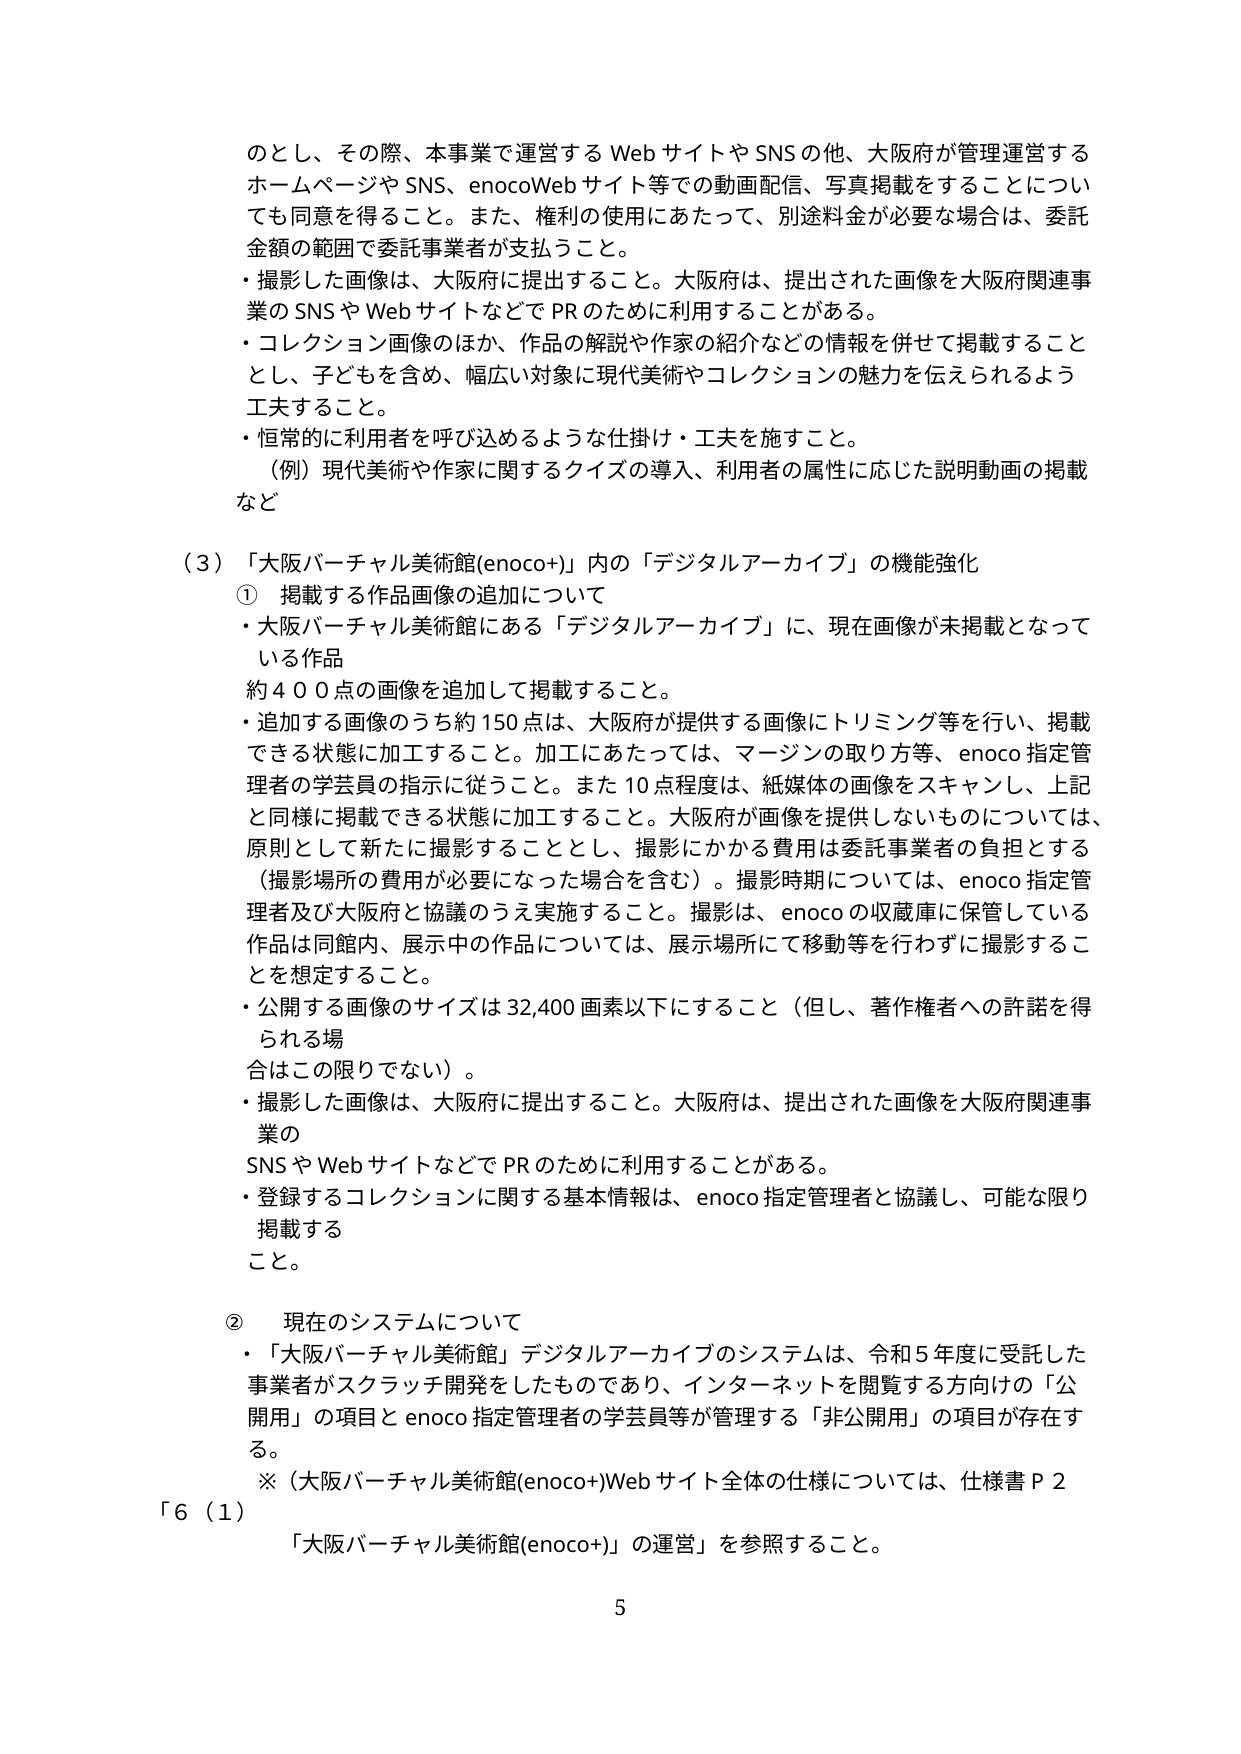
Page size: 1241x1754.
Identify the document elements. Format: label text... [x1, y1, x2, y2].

text 約4００点の画像を追加して掲載すること。 [148, 673, 1092, 704]
text 合はこの限りでない）。 [148, 1053, 1092, 1085]
text ※（大阪バーチャル美術館(enoco+)Webサイト全体の仕様については、仕様書P２「６（１） [149, 1464, 1092, 1527]
text ・大阪バーチャル美術館にある「デジタルアーカイブ」に、現在画像が未掲載となっている作品 [235, 609, 1092, 673]
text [235, 136, 1092, 263]
text ・撮影した画像は、大阪府に提出すること。大阪府は、提出された画像を大阪府関連事業の [235, 1085, 1092, 1148]
text ・恒常的に利用者を呼び込めるような仕掛け・工夫を施すこと。 [235, 421, 1092, 453]
text SNSやWebサイトなどでPRのために利用することがある。 [148, 1148, 1092, 1180]
text 「大阪バーチャル美術館(enoco+)」の運営」を参照すること。 [149, 1527, 1092, 1559]
list 現在のシステムについて [224, 1305, 1092, 1337]
text （３）「大阪バーチャル美術館(enoco+)」内の「デジタルアーカイブ」の機能強化 [149, 546, 1092, 578]
text ・登録するコレクションに関する基本情報は、enoco指定管理者と協議し、可能な限り掲載する [235, 1180, 1092, 1244]
text ・コレクション画像のほか、作品の解説や作家の紹介などの情報を併せて掲載することとし、子どもを含め、幅広い対象に現代美術やコレクションの魅力を伝えられるよう工夫すること。 [235, 326, 1092, 421]
text こと。 [148, 1244, 1092, 1275]
text （例）現代美術や作家に関するクイズの導入、利用者の属性に応じた説明動画の掲載など [235, 453, 1092, 516]
text ・追加する画像のうち約150点は、大阪府が提供する画像にトリミング等を行い、掲載できる状態に加工すること。加工にあたっては、マージンの取り方等、enoco指定管理者の学芸員の指示に従うこと。また10点程度は、紙媒体の画像をスキャンし、上記と同様に掲載できる状態に加工すること。大阪府が画像を提供しないものについては、原則として新たに撮影することとし、撮影にかかる費用は委託事業者の負担とする（撮影場所の費用が必要になった場合を含む）。撮影時期については、enoco指定管理者及び大阪府と協議のうえ実施すること。撮影は、enocoの収蔵庫に保管している作品は同館内、展示中の作品については、展示場所にて移動等を行わずに撮影することを想定すること。 [235, 704, 1092, 990]
text ・公開する画像のサイズは32,400画素以下にすること（但し、著作権者への許諾を得られる場 [235, 990, 1092, 1053]
text ① 掲載する作品画像の追加について [148, 578, 1092, 609]
text ・「大阪バーチャル美術館」デジタルアーカイブのシステムは、令和５年度に受託した事業者がスクラッチ開発をしたものであり、インターネットを閲覧する方向けの「公開用」の項目とenoco指定管理者の学芸員等が管理する「非公開用」の項目が存在する。 [236, 1337, 1092, 1464]
text ・撮影した画像は、大阪府に提出すること。大阪府は、提出された画像を大阪府関連事業のSNSやWebサイトなどでPRのために利用することがある。 [235, 263, 1092, 326]
